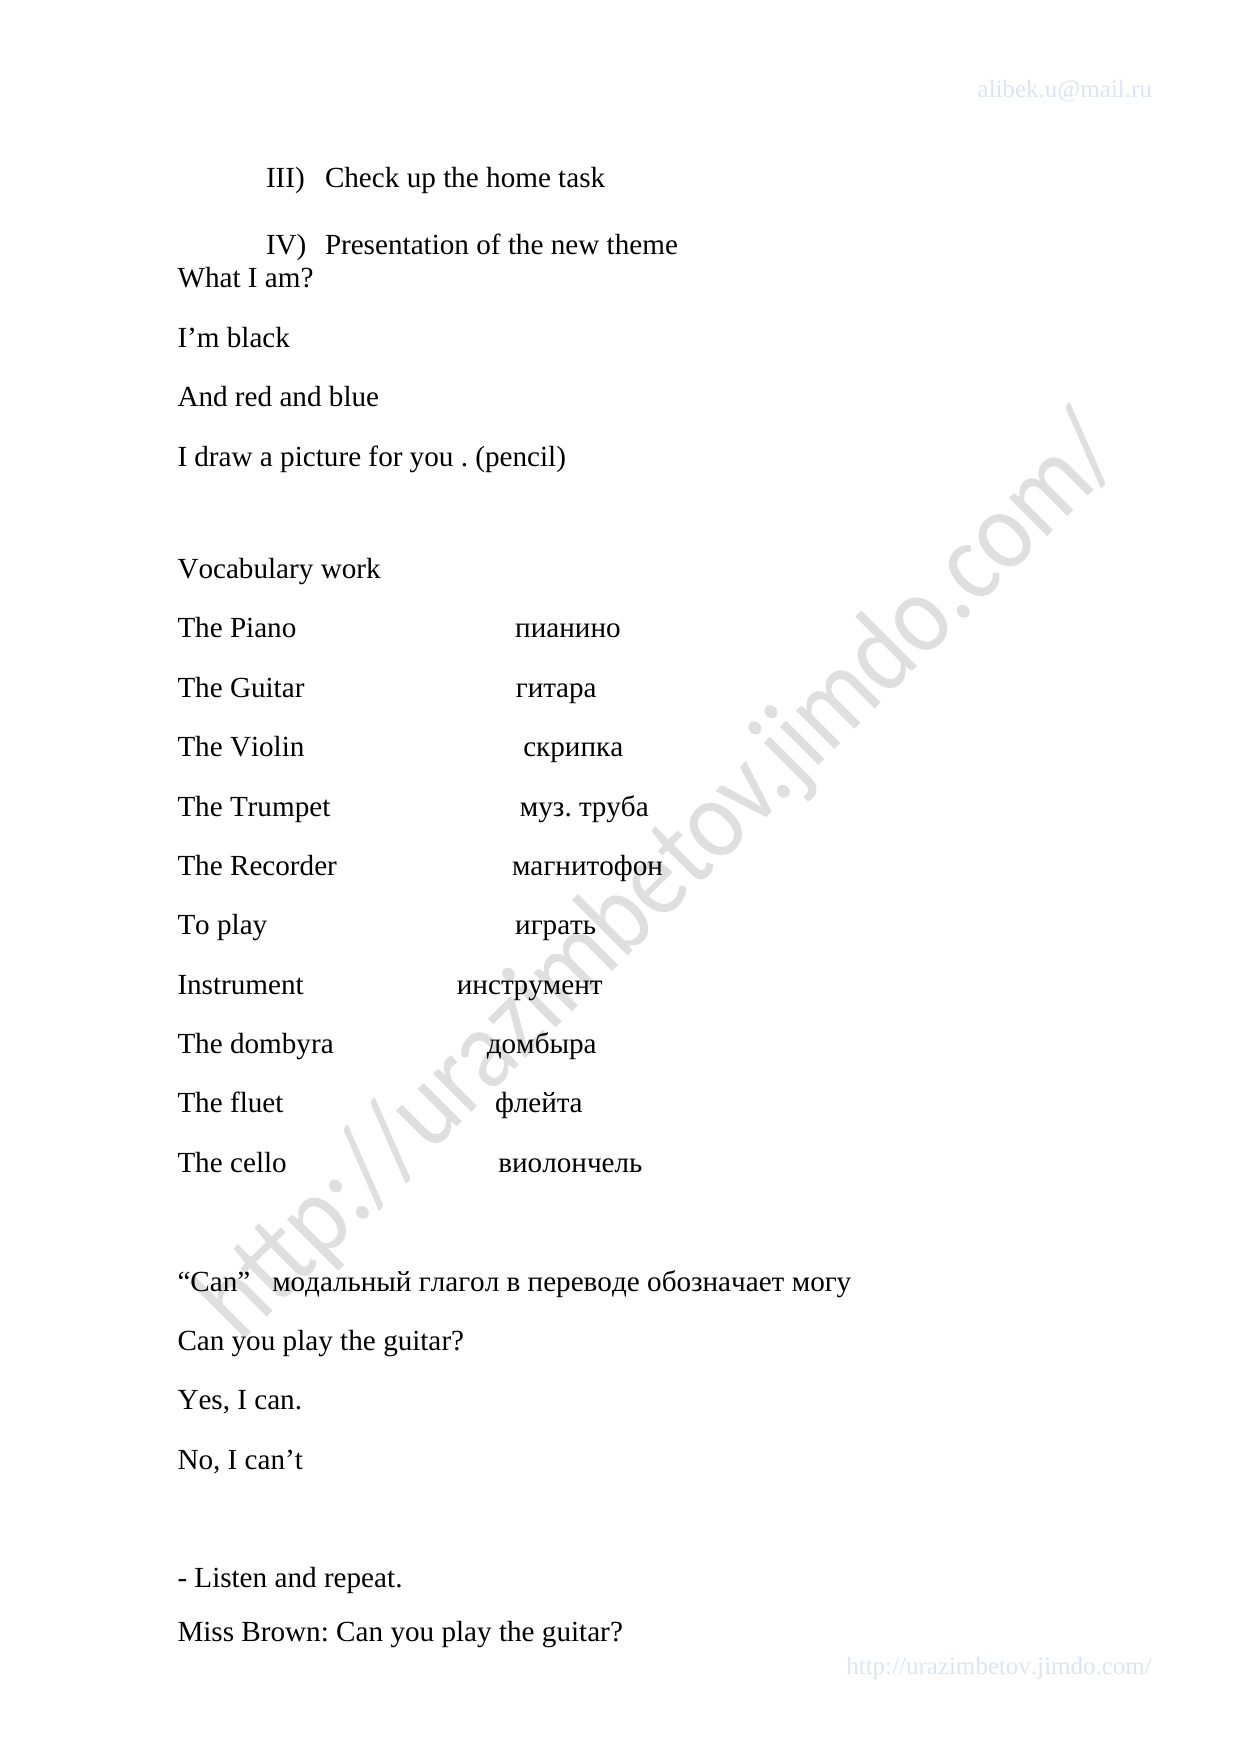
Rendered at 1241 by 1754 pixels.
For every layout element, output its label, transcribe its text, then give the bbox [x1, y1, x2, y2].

text I draw a picture for you . (pencil) [177, 439, 1152, 472]
text The dombyra домбыра [177, 1026, 1152, 1060]
list Check up the home task [266, 160, 1152, 193]
text No, I can’t [177, 1442, 1152, 1475]
text The Piano пианино [177, 611, 1152, 644]
text The Violin скрипка [177, 729, 1152, 763]
text I’m black [177, 320, 1152, 353]
text The Trumpet муз. труба [177, 789, 1152, 822]
text The Guitar гитара [177, 670, 1152, 703]
text And red and blue [177, 379, 1152, 413]
text Vocabulary work [177, 551, 1152, 585]
list Presentation of the new theme [266, 227, 1152, 261]
text The cello виолончель [177, 1145, 1152, 1178]
text Miss Brown: Can you play the guitar? [177, 1620, 1152, 1647]
text Can you play the guitar? [177, 1323, 1152, 1357]
text Yes, I can. [177, 1382, 1152, 1416]
text What I am? [177, 261, 1152, 294]
text To play играть [177, 907, 1152, 941]
text The fluet флейта [177, 1086, 1152, 1119]
text Instrument инструмент [177, 967, 1152, 1000]
text “Can” модальный глагол в переводе обозначает могу [177, 1264, 1152, 1297]
text - Listen and repeat. [177, 1561, 1152, 1594]
text The Recorder магнитофон [177, 848, 1152, 882]
